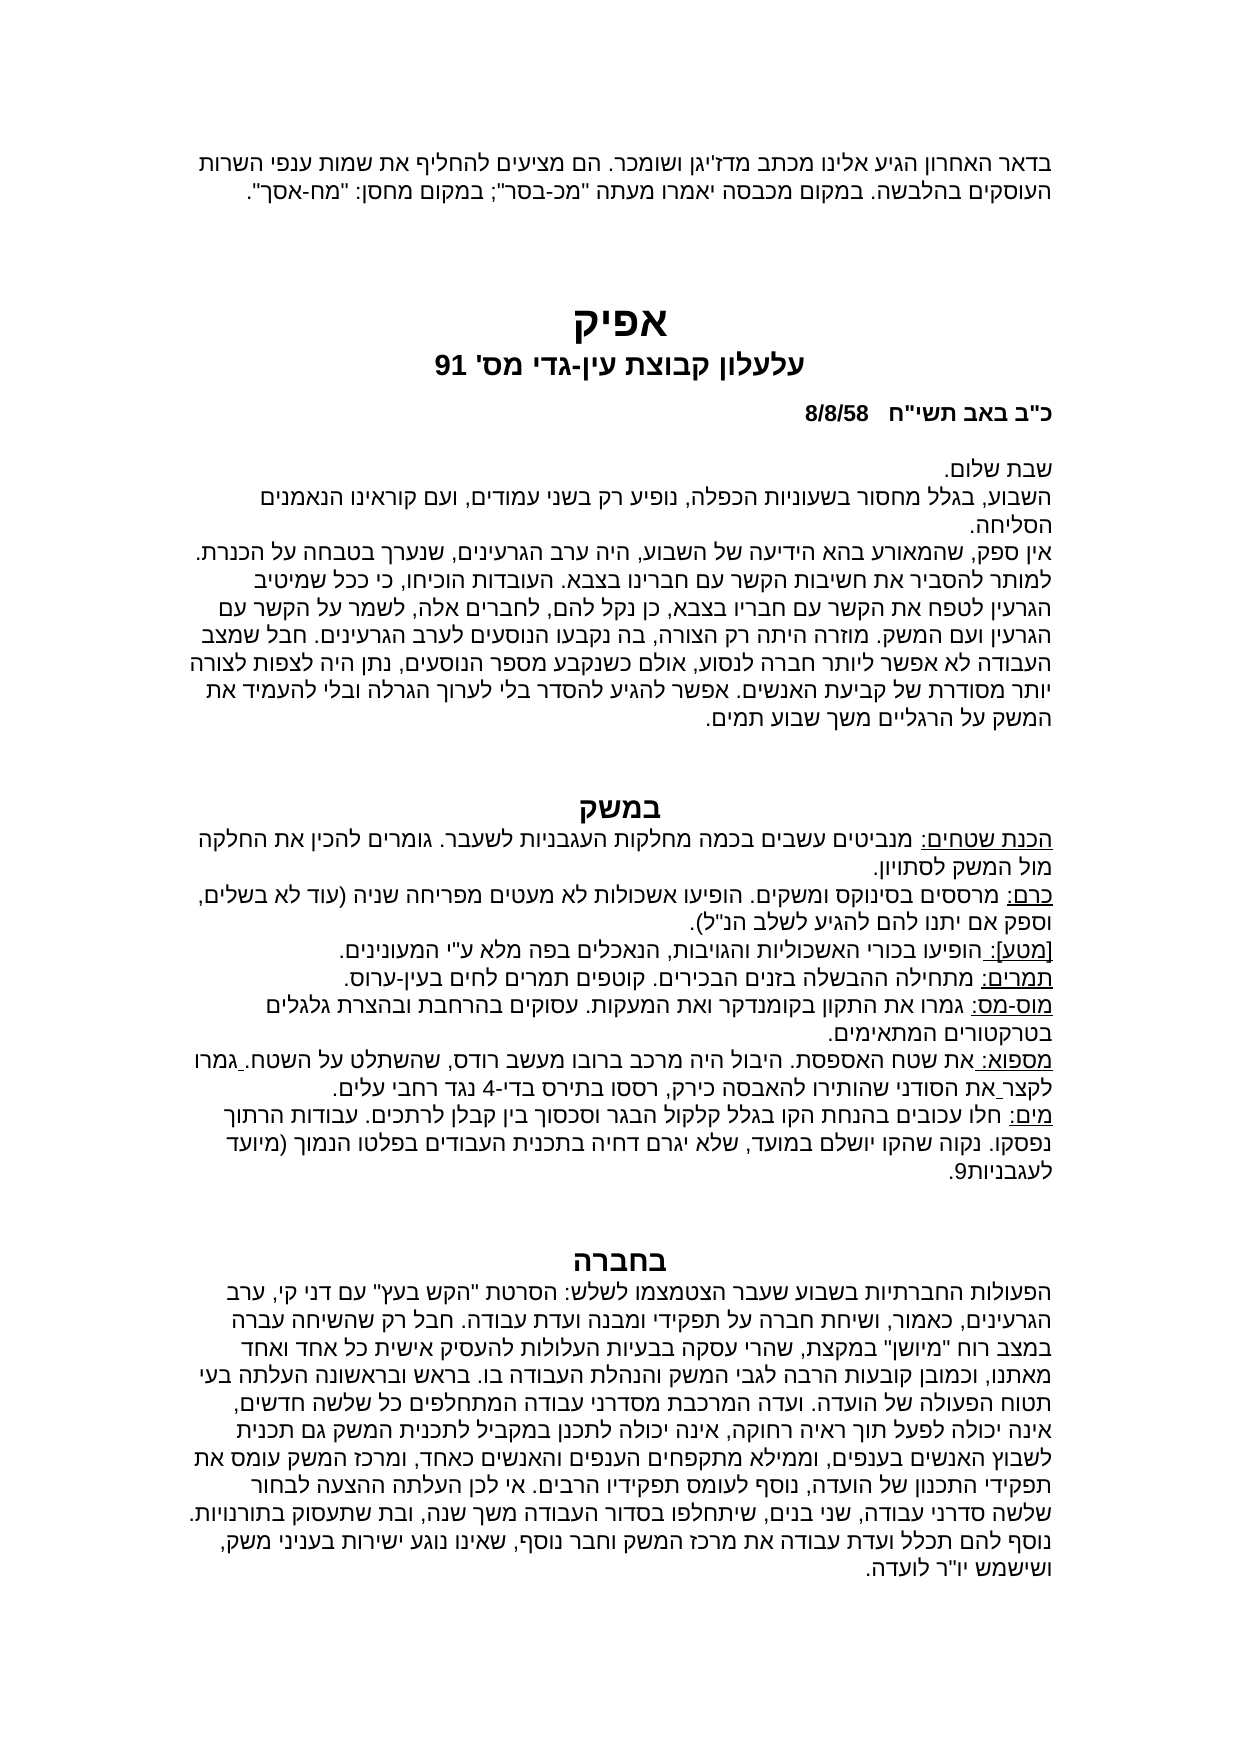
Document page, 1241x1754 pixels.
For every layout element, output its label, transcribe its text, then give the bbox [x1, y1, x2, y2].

text בדאר האחרון הגיע אלינו מכתב מדז'יגן ושומכר. הם מציעים להחליף את שמות ענפי השרות העוסקים בהלבשה. במקום מכבסה יאמרו מעתה "מכ-בסר"; במקום מחסן: "מח-אסך". [187, 150, 1053, 204]
text בחברה [187, 1244, 1053, 1278]
text הפעולות החברתיות בשבוע שעבר הצטמצמו לשלש: הסרטת "הקש בעץ" עם דני קי, ערב הגרעינים, כאמור, ושיחת חברה על תפקידי ומבנה ועדת עבודה. חבל רק שהשיחה עברה במצב רוח "מיושן" במקצת, שהרי עסקה בבעיות העלולות להעסיק אישית כל אחד ואחד מאתנו, וכמובן קובעות הרבה לגבי המשק והנהלת העבודה בו. בראש ובראשונה העלתה בעי תטוח הפעולה של הועדה. ועדה המרכבת מסדרני עבודה המתחלפים כל שלשה חדשים, אינה יכולה לפעל תוך ראיה רחוקה, אינה יכולה לתכנן במקביל לתכנית המשק גם תכנית לשבוץ האנשים בענפים, וממילא מתקפחים הענפים והאנשים כאחד, ומרכז המשק עומס את תפקידי התכנון של הועדה, נוסף לעומס תפקידיו הרבים. אי לכן העלתה ההצעה לבחור שלשה סדרני עבודה, שני בנים, שיתחלפו בסדור העבודה משך שנה, ובת שתעסוק בתורנויות. נוסף להם תכלל ועדת עבודה את מרכז המשק וחבר נוסף, שאינו נוגע ישירות בעניני משק, ושישמש יו"ר לועדה. [187, 1279, 1053, 1582]
text הכנת שטחים: מנביטים עשבים בכמה מחלקות העגבניות לשעבר. גומרים להכין את החלקה מול המשק לסתויון. [187, 826, 1053, 880]
text מספוא: את שטח האספסת. היבול היה מרכב ברובו מעשב רודס, שהשתלט על השטח. גמרו לקצר את הסודני שהותירו להאבסה כירק, רססו בתירס בדי-4 נגד רחבי עלים. [187, 1047, 1053, 1101]
text מוס-מס: גמרו את התקון בקומנדקר ואת המעקות. עסוקים בהרחבת ובהצרת גלגלים בטרקטורים המתאימים. [187, 992, 1053, 1046]
text השבוע, בגלל מחסור בשעוניות הכפלה, נופיע רק בשני עמודים, ועם קוראינו הנאמנים הסליחה. [187, 484, 1053, 538]
text עלעלון קבוצת עין-גדי מס' 91 [187, 348, 1053, 381]
text אין ספק, שהמאורע בהא הידיעה של השבוע, היה ערב הגרעינים, שנערך בטבחה על הכנרת. למותר להסביר את חשיבות הקשר עם חברינו בצבא. העובדות הוכיחו, כי ככל שמיטיב הגרעין לטפח את הקשר עם חבריו בצבא, כן נקל להם, לחברים אלה, לשמר על הקשר עם הגרעין ועם המשק. מוזרה היתה רק הצורה, בה נקבעו הנוסעים לערב הגרעינים. חבל שמצב העבודה לא אפשר ליותר חברה לנסוע, אולם כשנקבע מספר הנוסעים, נתן היה לצפות לצורה יותר מסודרת של קביעת האנשים. אפשר להגיע להסדר בלי לערוך הגרלה ובלי להעמיד את המשק על הרגליים משך שבוע תמים. [187, 539, 1053, 731]
text אפיק [187, 297, 1053, 345]
text במשק [187, 791, 1053, 825]
text מים: חלו עכובים בהנחת הקו בגלל קלקול הבגר וסכסוך בין קבלן לרתכים. עבודות הרתוך נפסקו. נקוה שהקו יושלם במועד, שלא יגרם דחיה בתכנית העבודים בפלטו הנמוך (מיועד לעגבניות9. [187, 1102, 1053, 1184]
text [מטע]: הופיעו בכורי האשכוליות והגויבות, הנאכלים בפה מלא ע"י המעונינים. [187, 937, 1053, 963]
text שבת שלום. [187, 456, 1053, 483]
text כ"ב באב תשי"ח 8/8/58 [187, 399, 1053, 426]
text תמרים: מתחילה ההבשלה בזנים הבכירים. קוטפים תמרים לחים בעין-ערוס. [187, 964, 1053, 991]
text כרם: מרססים בסינוקס ומשקים. הופיעו אשכולות לא מעטים מפריחה שניה (עוד לא בשלים, וספק אם יתנו להם להגיע לשלב הנ"ל). [187, 882, 1053, 936]
